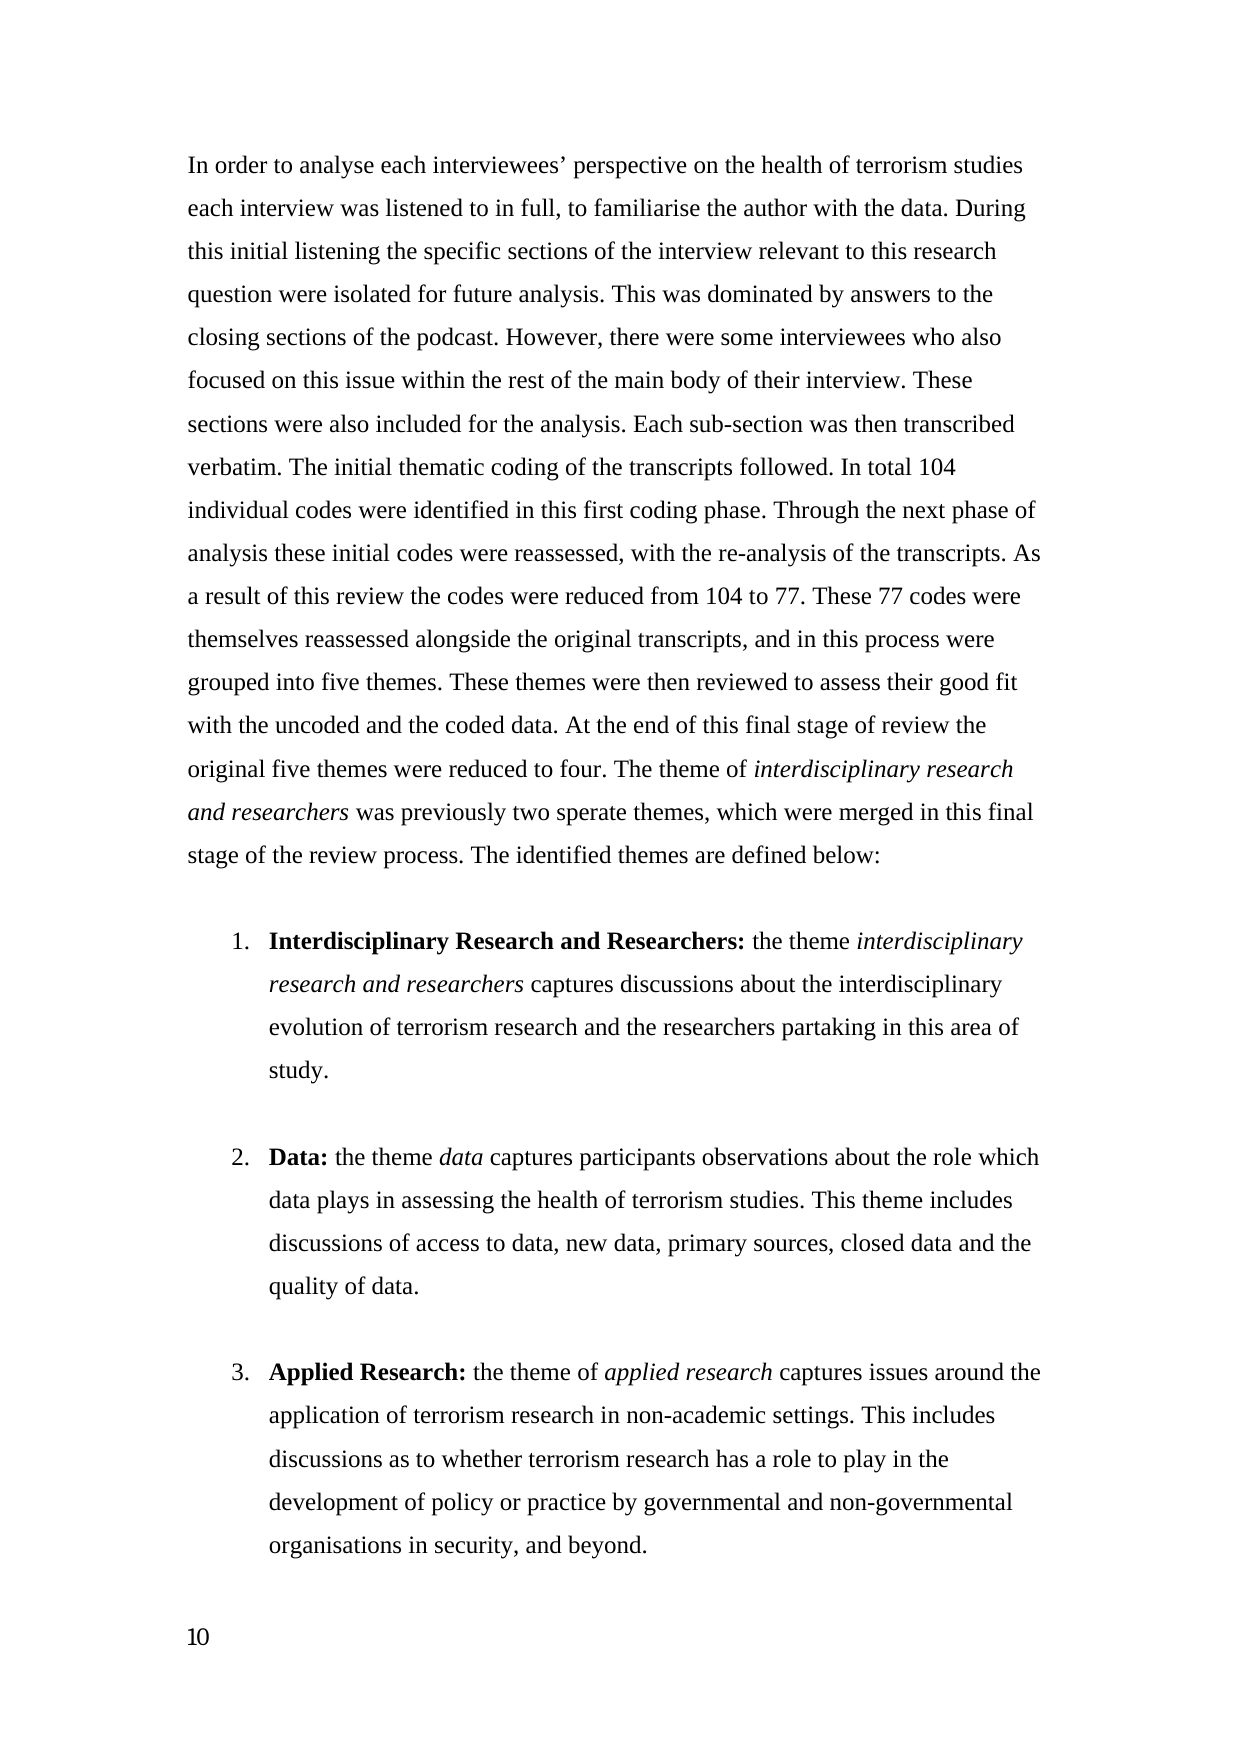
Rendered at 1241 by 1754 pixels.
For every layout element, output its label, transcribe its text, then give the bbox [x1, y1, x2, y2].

list Applied Research: the theme of applied research captures issues around the application of terrorism research in non-academic settings. This includes discussions as to whether terrorism research has a role to play in the development of policy or practice by governmental and non-governmental organisations in security, and beyond. [231, 1357, 1053, 1559]
list Interdisciplinary Research and Researchers: the theme interdisciplinary research and researchers captures discussions about the interdisciplinary evolution of terrorism research and the researchers partaking in this area of study. [231, 926, 1053, 1084]
text In order to analyse each interviewees’ perspective on the health of terrorism studies each interview was listened to in full, to familiarise the author with the data. During this initial listening the specific sections of the interview relevant to this research question were isolated for future analysis. This was dominated by answers to the closing sections of the podcast. However, there were some interviewees who also focused on this issue within the rest of the main body of their interview. These sections were also included for the analysis. Each sub-section was then transcribed verbatim. The initial thematic coding of the transcripts followed. In total 104 individual codes were identified in this first coding phase. Through the next phase of analysis these initial codes were reassessed, with the re-analysis of the transcripts. As a result of this review the codes were reduced from 104 to 77. These 77 codes were themselves reassessed alongside the original transcripts, and in this process were grouped into five themes. These themes were then reviewed to assess their good fit with the uncoded and the coded data. At the end of this final stage of review the original five themes were reduced to four. The theme of interdisciplinary research and researchers was previously two sperate themes, which were merged in this final stage of the review process. The identified themes are defined below: [187, 150, 1053, 869]
list Data: the theme data captures participants observations about the role which data plays in assessing the health of terrorism studies. This theme includes discussions of access to data, new data, primary sources, closed data and the quality of data. [231, 1142, 1053, 1300]
